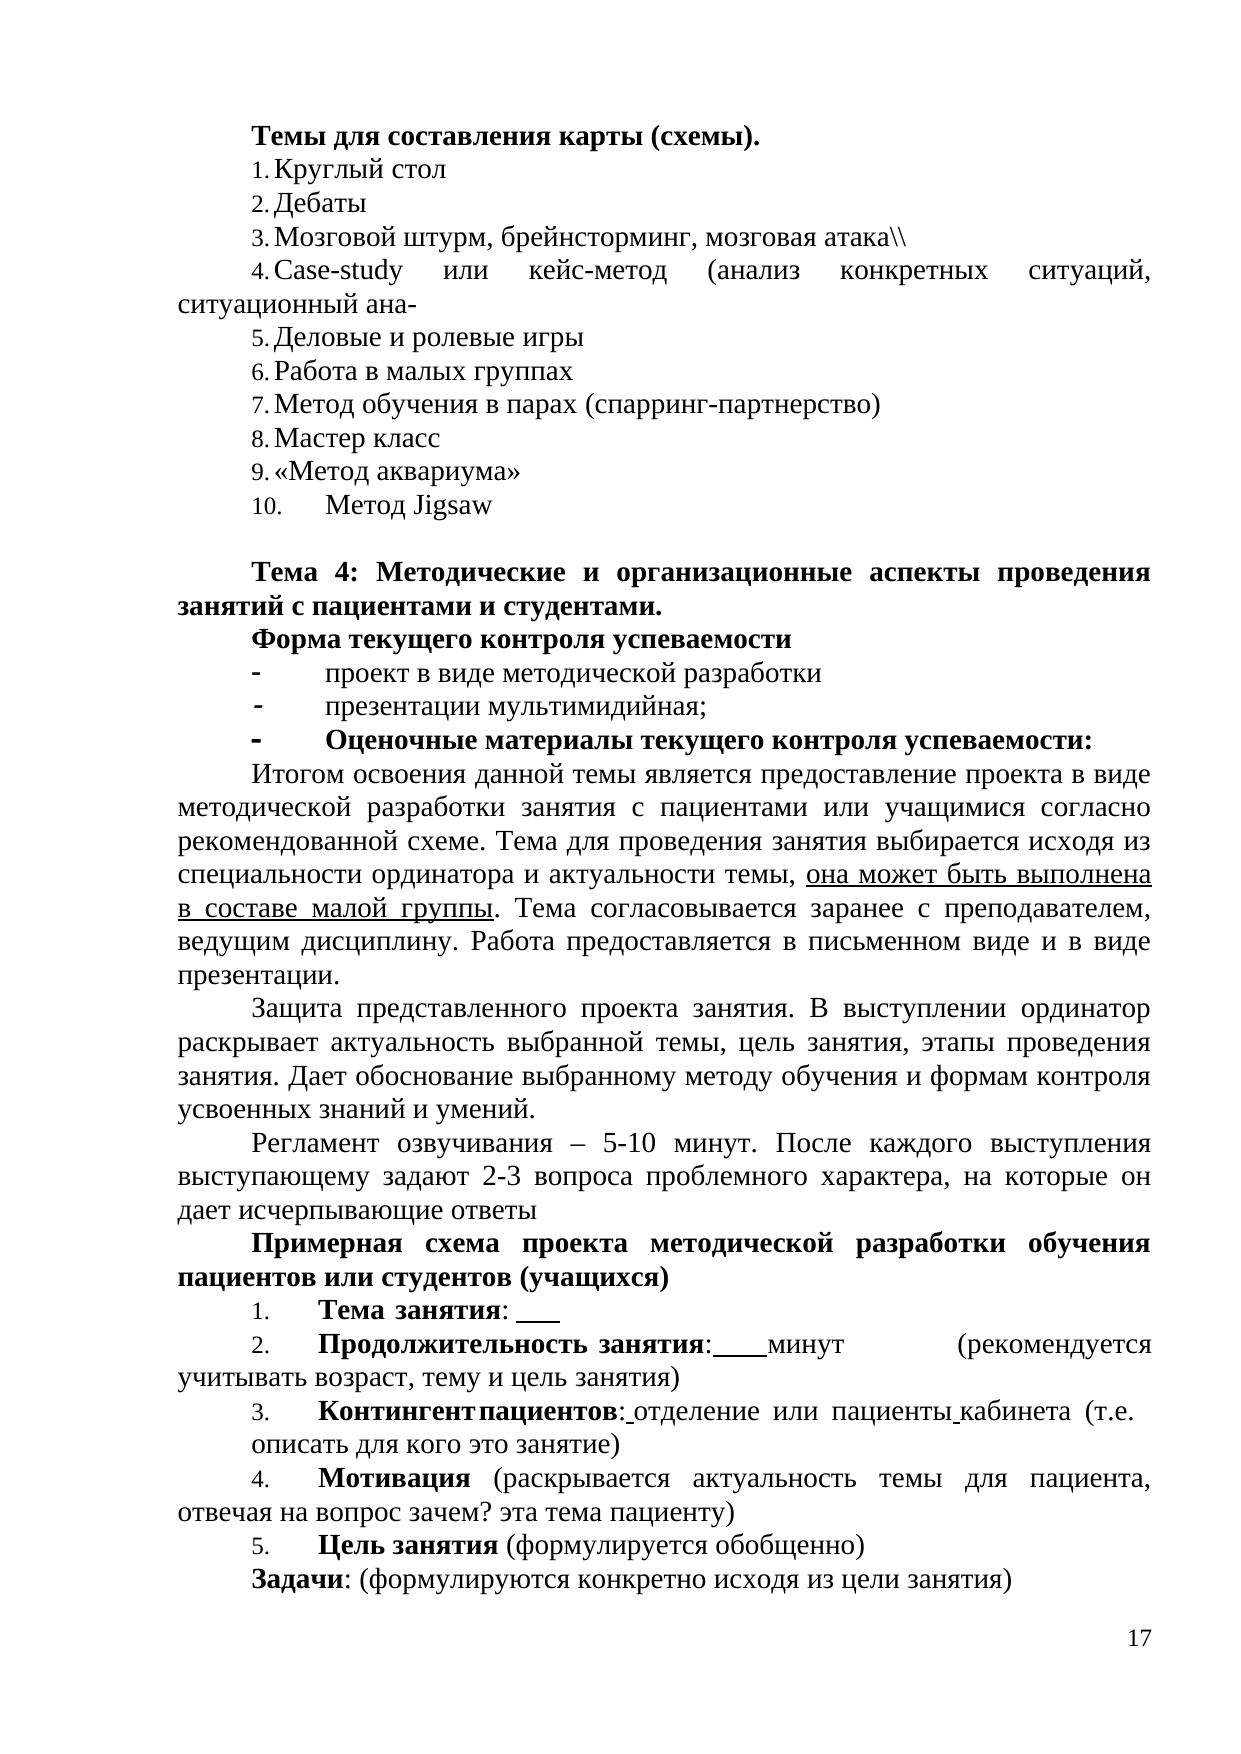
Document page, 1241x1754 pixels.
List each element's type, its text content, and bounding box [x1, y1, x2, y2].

list Деловые и ролевые игры [177, 319, 1152, 353]
list презентации мультимидийная; [177, 688, 1152, 722]
list Мотивация (раскрывается актуальность темы для пациента, отвечая на вопрос зачем? эта тема пациенту) [177, 1460, 1152, 1527]
list Круглый стол [177, 152, 1152, 185]
list Контингент пациентов: отделение или пациенты кабинета (т.е. [177, 1393, 1152, 1427]
list Оценочные материалы текущего контроля успеваемости: [177, 722, 1152, 756]
list Цель занятия (формулируется обобщенно) [177, 1527, 1152, 1561]
list Case-study или кейс-метод (анализ конкретных ситуаций, ситуационный ана- [177, 252, 1152, 319]
list Метод обучения в парах (спарринг-партнерство) [177, 386, 1152, 420]
list проект в виде методической разработки [177, 655, 1152, 688]
text Защита представленного проекта занятия. В выступлении ординатор раскрывает актуальность выбранной темы, цель занятия, этапы проведения занятия. Дает обоснование выбранному методу обучения и формам контроля усвоенных знаний и умений. [177, 991, 1152, 1125]
subtitle Темы для составления карты (схемы). [177, 118, 1152, 152]
list Дебаты [177, 185, 1152, 219]
subtitle Примерная схема проекта методической разработки обучения пациентов или студентов (учащихся) [177, 1225, 1152, 1292]
text Форма текущего контроля успеваемости [177, 621, 1152, 655]
text Итогом освоения данной темы является предоставление проекта в виде методической разработки занятия с пациентами или учащимися согласно рекомендованной схеме. Тема для проведения занятия выбирается исходя из специальности ординатора и актуальности темы, она может быть выполнена в составе малой группы. Тема согласовывается заранее с преподавателем, ведущим дисциплину. Работа предоставляется в письменном виде и в виде презентации. [177, 756, 1152, 991]
list Метод Jigsaw [177, 487, 1152, 521]
text Задачи: (формулируются конкретно исходя из цели занятия) [177, 1561, 1152, 1594]
text Тема 4: Методические и организационные аспекты проведения занятий с пациентами и студентами. [177, 554, 1152, 621]
list Мозговой штурм, брейнсторминг, мозговая атака\\ [177, 219, 1152, 252]
text Регламент озвучивания – 5-10 минут. После каждого выступления выступающему задают 2-3 вопроса проблемного характера, на которые он дает исчерпывающие ответы [177, 1125, 1152, 1225]
list Тема занятия: [177, 1292, 1152, 1326]
list Продолжительность занятия: минут (рекомендуется учитывать возраст, тему и цель занятия) [177, 1326, 1152, 1393]
list Работа в малых группах [177, 353, 1152, 386]
list «Метод аквариума» [177, 453, 1152, 487]
list Мастер класс [177, 420, 1152, 453]
text описать для кого это занятие) [177, 1427, 1152, 1460]
